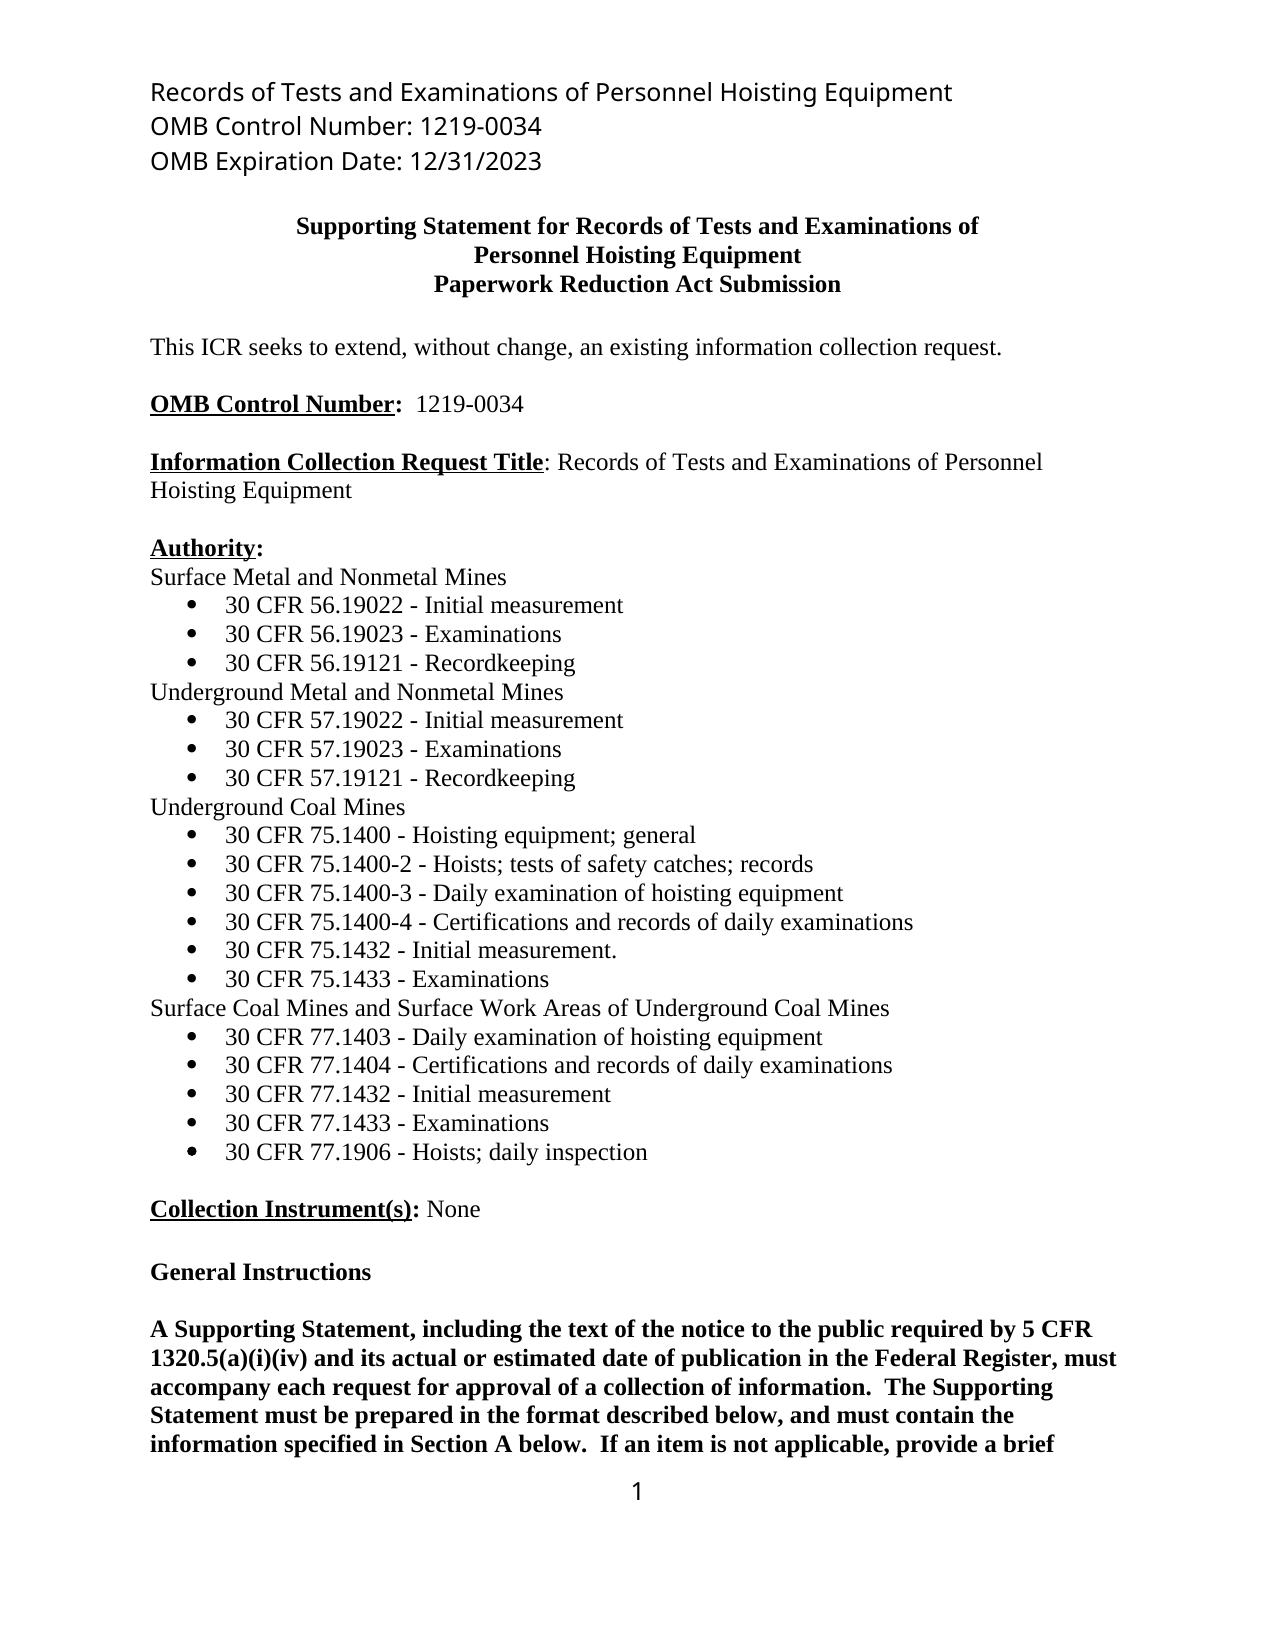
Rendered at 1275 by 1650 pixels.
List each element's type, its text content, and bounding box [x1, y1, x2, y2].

list 30 CFR 75.1400-4 - Certifications and records of daily examinations [187, 907, 1125, 935]
list 30 CFR 77.1403 - Daily examination of hoisting equipment [187, 1022, 1125, 1050]
list 30 CFR 75.1432 - Initial measurement. [187, 935, 1125, 964]
text Personnel Hoisting Equipment [150, 240, 1125, 269]
text Underground Coal Mines [150, 792, 1125, 820]
list 30 CFR 75.1400-2 - Hoists; tests of safety catches; records [187, 849, 1125, 878]
text General Instructions [150, 1257, 1125, 1286]
list 30 CFR 57.19022 - Initial measurement [187, 705, 1125, 734]
list 30 CFR 56.19022 - Initial measurement [187, 590, 1125, 619]
text Supporting Statement for Records of Tests and Examinations of [150, 211, 1125, 240]
list 30 CFR 56.19023 - Examinations [187, 619, 1125, 648]
list 30 CFR 57.19023 - Examinations [187, 734, 1125, 763]
text Surface Coal Mines and Surface Work Areas of Underground Coal Mines [150, 993, 1125, 1022]
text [150, 1314, 1125, 1458]
list 30 CFR 77.1433 - Examinations [187, 1108, 1125, 1137]
list 30 CFR 77.1432 - Initial measurement [187, 1079, 1125, 1108]
text Paperwork Reduction Act Submission [150, 269, 1125, 297]
list 30 CFR 77.1906 - Hoists; daily inspection [187, 1137, 1125, 1165]
text OMB Control Number: 1219-0034 [150, 389, 1125, 418]
text Surface Metal and Nonmetal Mines [150, 562, 1125, 590]
text Authority: [150, 533, 1125, 562]
list 30 CFR 75.1400 - Hoisting equipment; general [187, 820, 1125, 849]
list 30 CFR 56.19121 - Recordkeeping [187, 648, 1125, 677]
text This ICR seeks to extend, without change, an existing information collection request. [150, 332, 1125, 360]
list 30 CFR 75.1433 - Examinations [187, 964, 1125, 993]
list 30 CFR 75.1400-3 - Daily examination of hoisting equipment [187, 878, 1125, 907]
text Information Collection Request Title: Records of Tests and Examinations of Personnel Hoisting Equipment [150, 447, 1125, 504]
list 30 CFR 77.1404 - Certifications and records of daily examinations [187, 1050, 1125, 1079]
list 30 CFR 57.19121 - Recordkeeping [187, 763, 1125, 792]
text Collection Instrument(s): None [150, 1194, 1125, 1223]
text Underground Metal and Nonmetal Mines [150, 677, 1125, 705]
